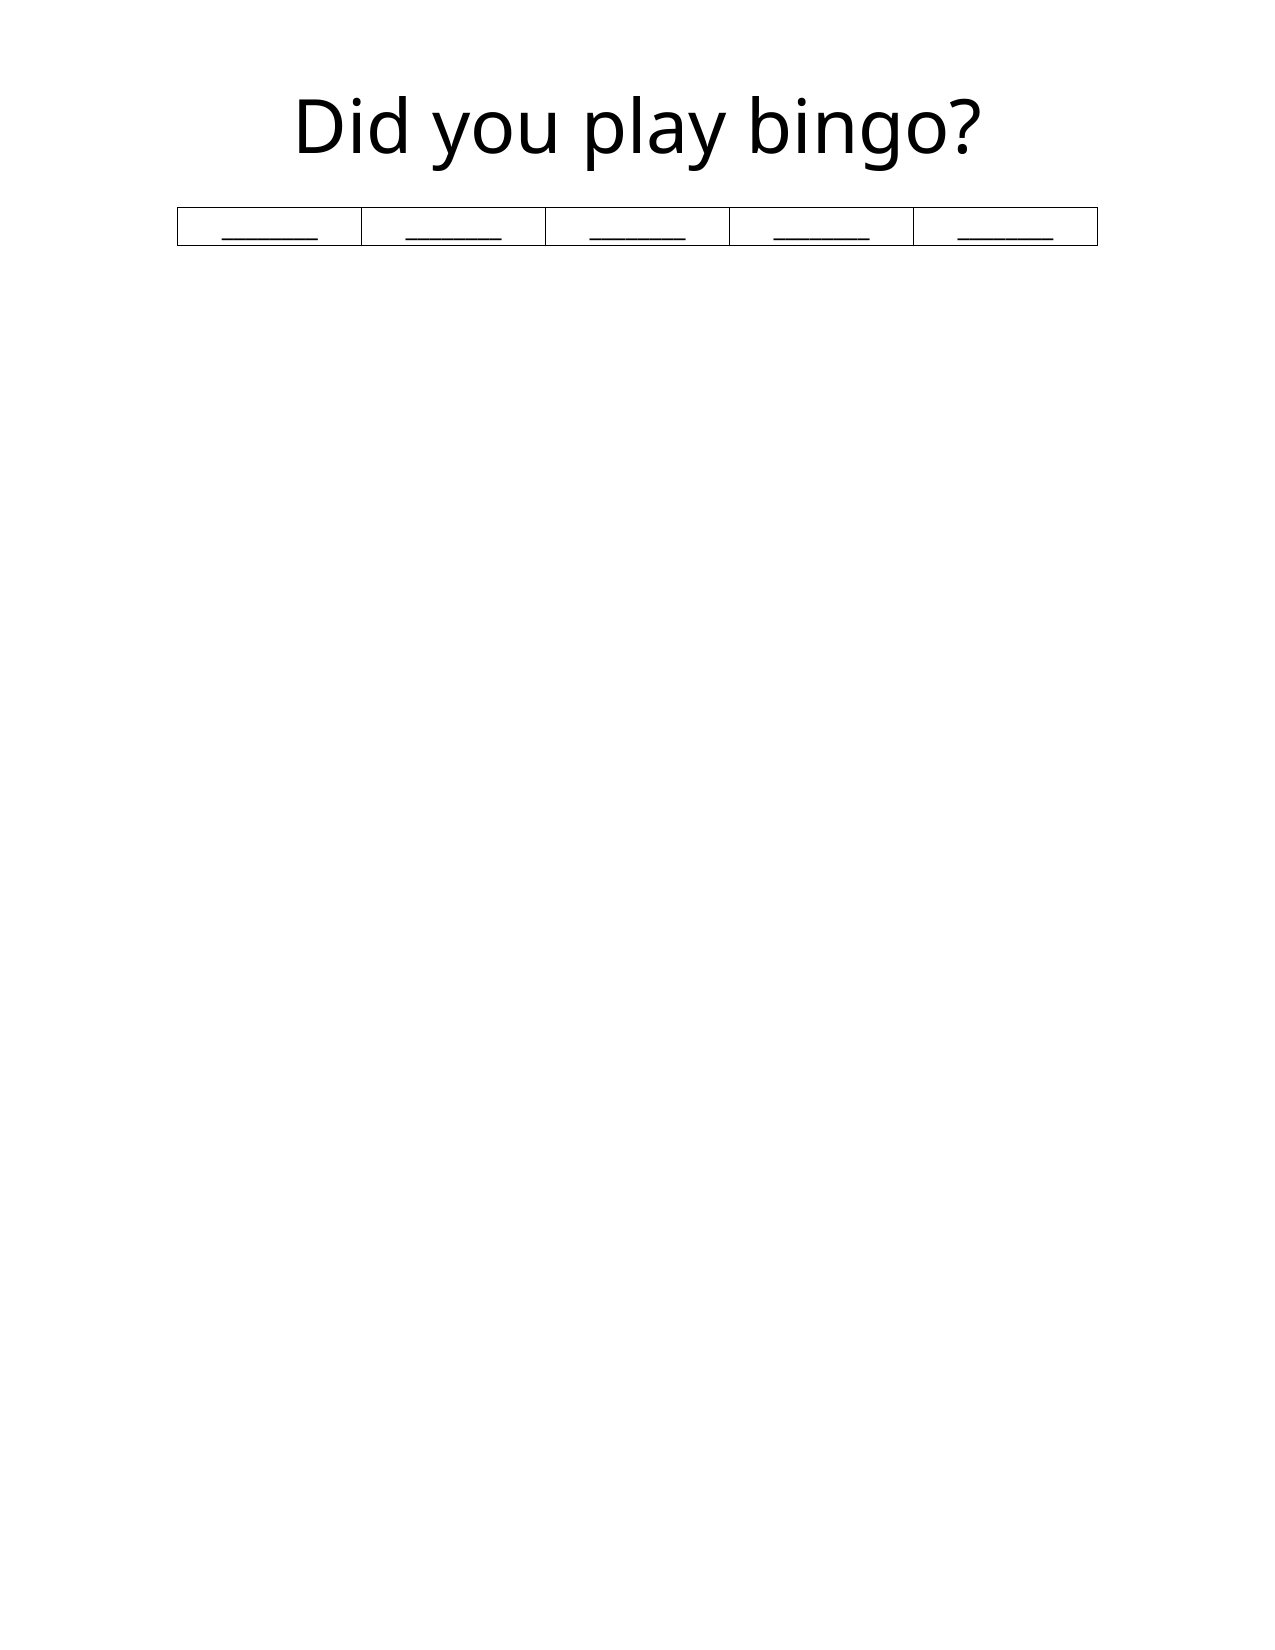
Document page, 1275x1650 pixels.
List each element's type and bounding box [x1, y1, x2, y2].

table_cell [178, 208, 361, 245]
table_cell [914, 208, 1097, 245]
table_cell [546, 208, 729, 245]
table_cell [730, 208, 913, 245]
table_cell [362, 208, 545, 245]
